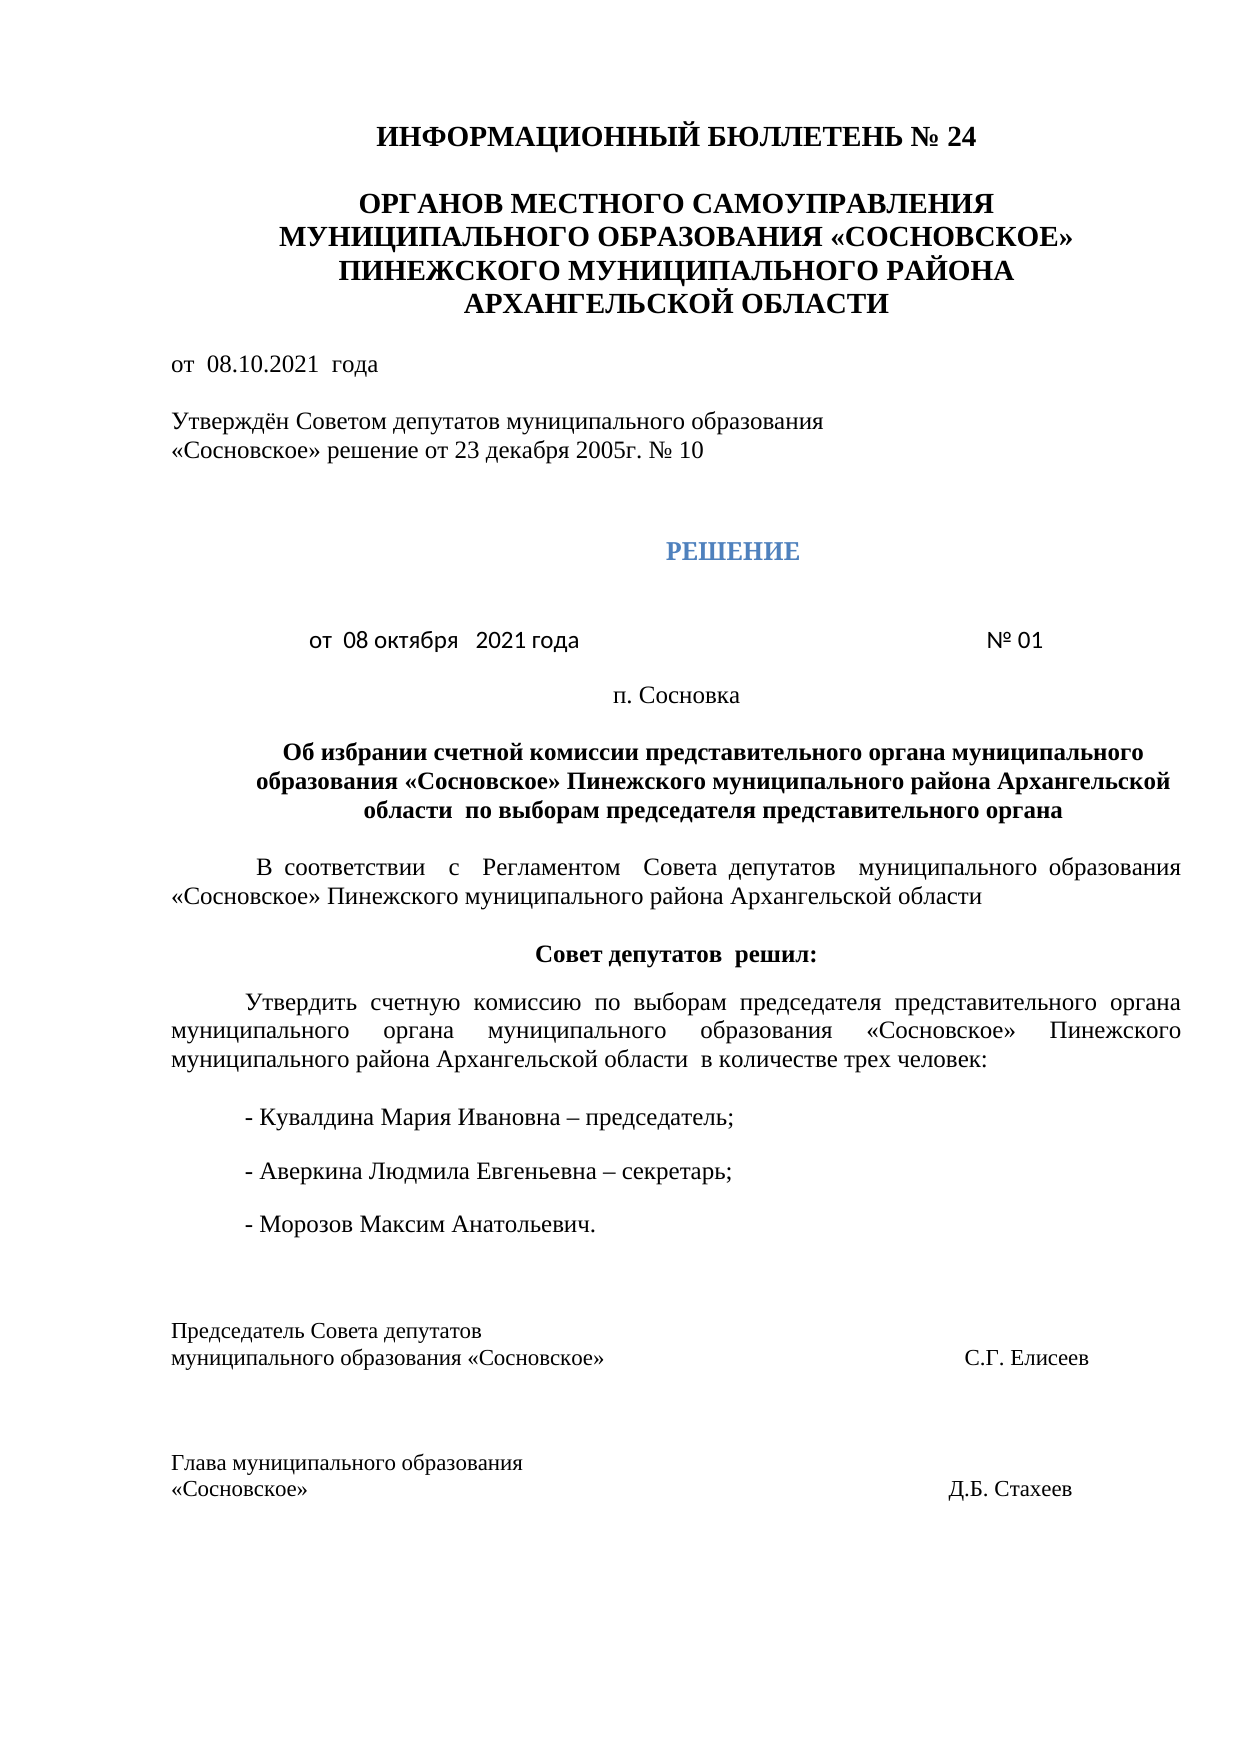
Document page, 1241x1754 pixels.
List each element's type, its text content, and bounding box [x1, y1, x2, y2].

text Глава муниципального образования [171, 1449, 1182, 1475]
title ПИНЕЖСКОГО МУНИЦИПАЛЬНОГО РАЙОНА [171, 253, 1182, 286]
title МУНИЦИПАЛЬНОГО ОБРАЗОВАНИЯ «СОСНОВСКОЕ» [171, 219, 1182, 253]
text муниципального образования «Сосновское» С.Г. Елисеев [171, 1344, 1182, 1370]
title Утвердить счетную комиссию по выборам председателя представительного органа муниципального органа муниципального образования «Сосновское» Пинежского муниципального района Архангельской области в количестве трех человек: [171, 987, 1182, 1073]
title АРХАНГЕЛЬСКОЙ ОБЛАСТИ [171, 286, 1182, 320]
text «Сосновское» Д.Б. Стахеев [171, 1475, 1182, 1502]
text - Морозов Максим Анатольевич. [171, 1209, 1182, 1238]
subtitle РЕШЕНИЕ [171, 538, 1182, 567]
title «Сосновское» решение от 23 декабря 2005г. № 10 [171, 435, 1182, 464]
text - Аверкина Людмила Евгеньевна – секретарь; [171, 1156, 1182, 1184]
title Утверждён Советом депутатов муниципального образования [171, 406, 1182, 435]
title В соответствии с Регламентом Совета депутатов муниципального образования «Сосновское» Пинежского муниципального района Архангельской области [171, 852, 1182, 910]
title ИНФОРМАЦИОННЫЙ БЮЛЛЕТЕНЬ № 24 [171, 119, 1182, 152]
text - Кувалдина Мария Ивановна – председатель; [171, 1102, 1182, 1130]
text от 08 октября 2021 года № 01 [171, 624, 1182, 655]
title Об избрании счетной комиссии представительного органа муниципального образования «Сосновское» Пинежского муниципального района Архангельской области по выборам председателя представительного органа [244, 737, 1182, 824]
title ОРГАНОВ МЕСТНОГО САМОУПРАВЛЕНИЯ [171, 186, 1182, 219]
text Председатель Совета депутатов [171, 1317, 1182, 1344]
title от 08.10.2021 года [171, 349, 1182, 377]
title Совет депутатов решил: [171, 939, 1182, 967]
title п. Сосновка [171, 680, 1182, 709]
